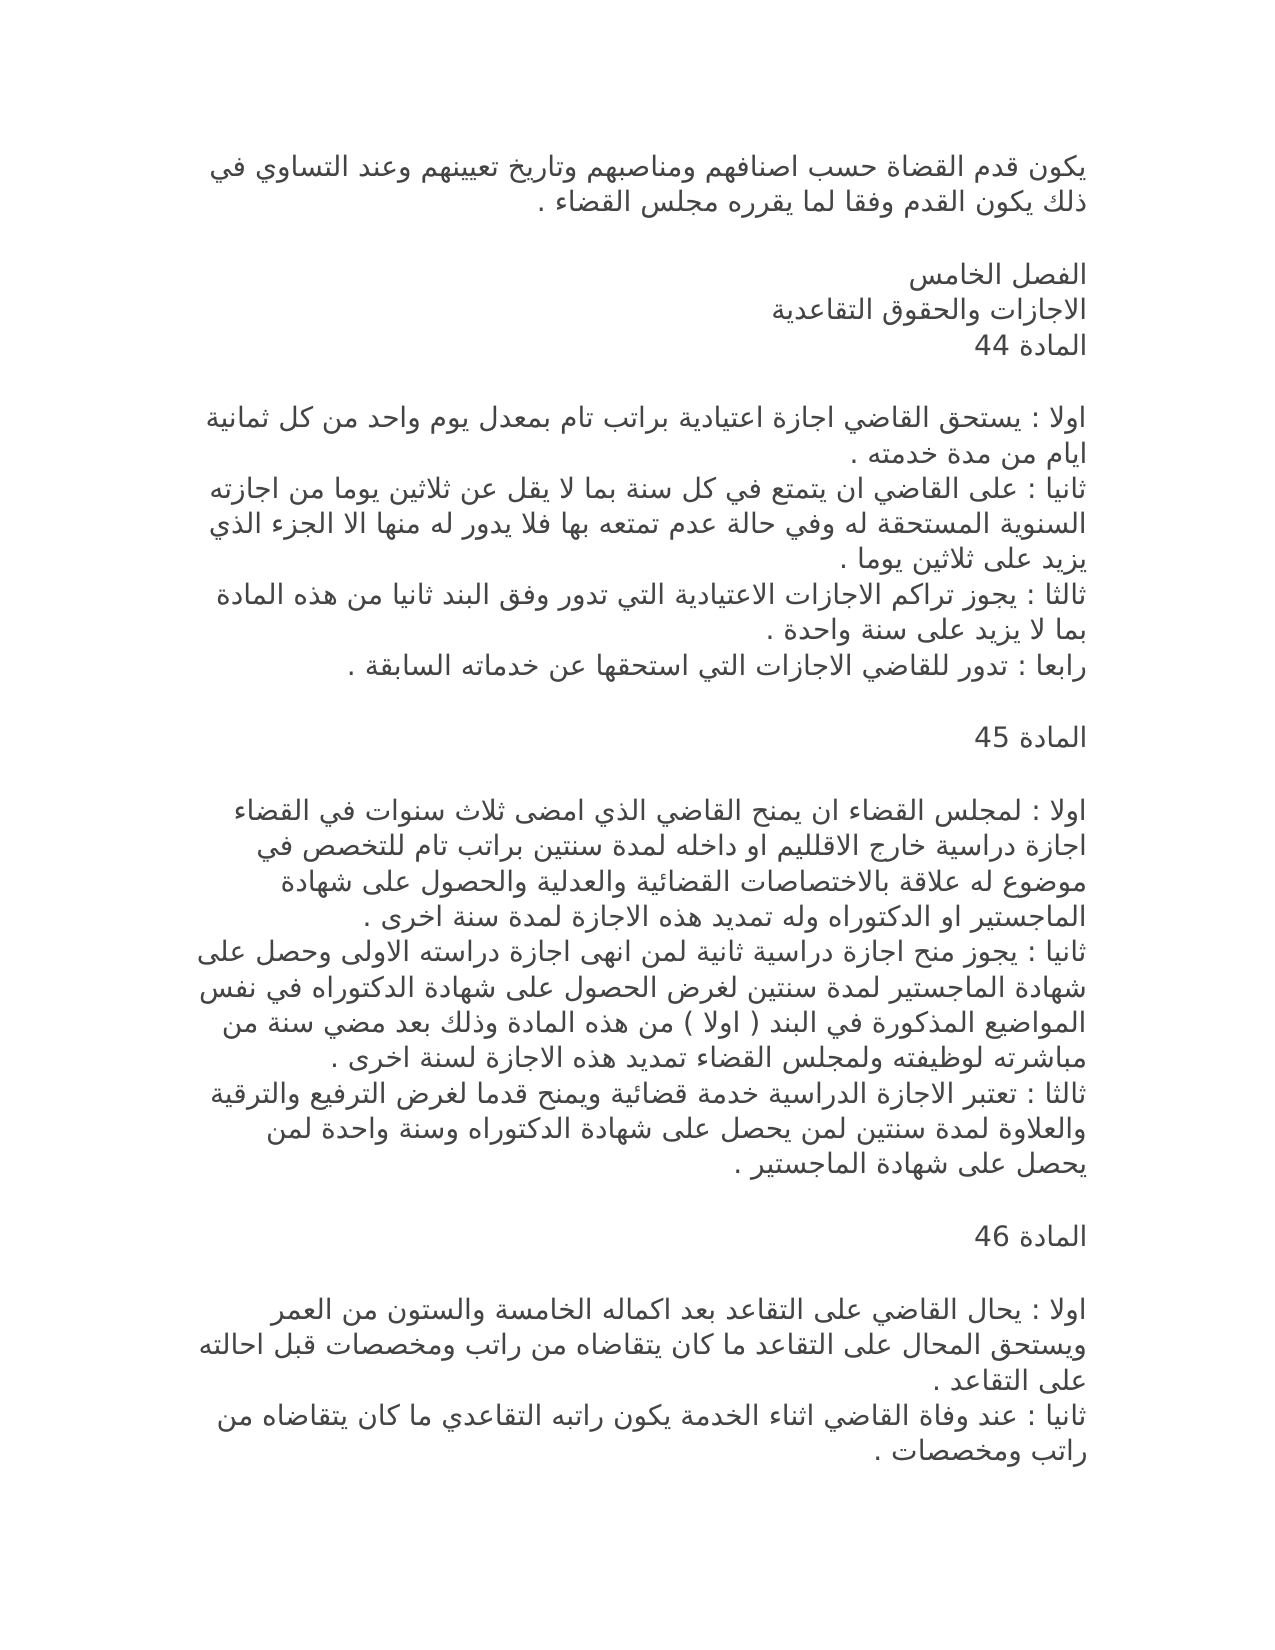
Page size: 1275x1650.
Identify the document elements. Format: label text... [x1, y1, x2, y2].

text يكون قدم القضاة حسب اصنافهم ومناصبهم وتاريخ تعيينهم وعند التساوي في ذلك يكون القدم وفقا لما يقرره مجلس القضاء . [187, 150, 1087, 218]
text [187, 1293, 1087, 1467]
text اولا : يستحق القاضي اجازة اعتيادية براتب تام بمعدل يوم واحد من كل ثمانية ايام من مدة خدمته . ثانيا : على القاضي ان يتمتع في كل سنة بما لا يقل عن ثلاثين يوما من اجازته السنوية المستحقة له وفي حالة عدم تمتعه بها فلا يدور له منها الا الجزء الذي يزيد على ثلاثين يوما . ثالثا : يجوز تراكم الاجازات الاعتيادية التي تدور وفق البند ثانيا من هذه المادة بما لا يزيد على سنة واحدة . رابعا : تدور للقاضي الاجازات التي استحقها عن خدماته السابقة . [187, 402, 1087, 681]
text المادة 46 [187, 1220, 1087, 1253]
text الفصل الخامس الاجازات والحقوق التقاعدية المادة 44 [187, 258, 1087, 361]
text المادة 45 [187, 722, 1087, 754]
text اولا : لمجلس القضاء ان يمنح القاضي الذي امضى ثلاث سنوات في القضاء اجازة دراسية خارج الاقلليم او داخله لمدة سنتين براتب تام للتخصص في موضوع له علاقة بالاختصاصات القضائية والعدلية والحصول على شهادة الماجستير او الدكتوراه وله تمديد هذه الاجازة لمدة سنة اخرى . ثانيا : يجوز منح اجازة دراسية ثانية لمن انهى اجازة دراسته الاولى وحصل على شهادة الماجستير لمدة سنتين لغرض الحصول على شهادة الدكتوراه في نفس المواضيع المذكورة في البند ( اولا ) من هذه المادة وذلك بعد مضي سنة من مباشرته لوظيفته ولمجلس القضاء تمديد هذه الاجازة لسنة اخرى . ثالثا : تعتبر الاجازة الدراسية خدمة قضائية ويمنح قدما لغرض الترفيع والترقية والعلاوة لمدة سنتين لمن يحصل على شهادة الدكتوراه وسنة واحدة لمن يحصل على شهادة الماجستير . [187, 794, 1087, 1180]
